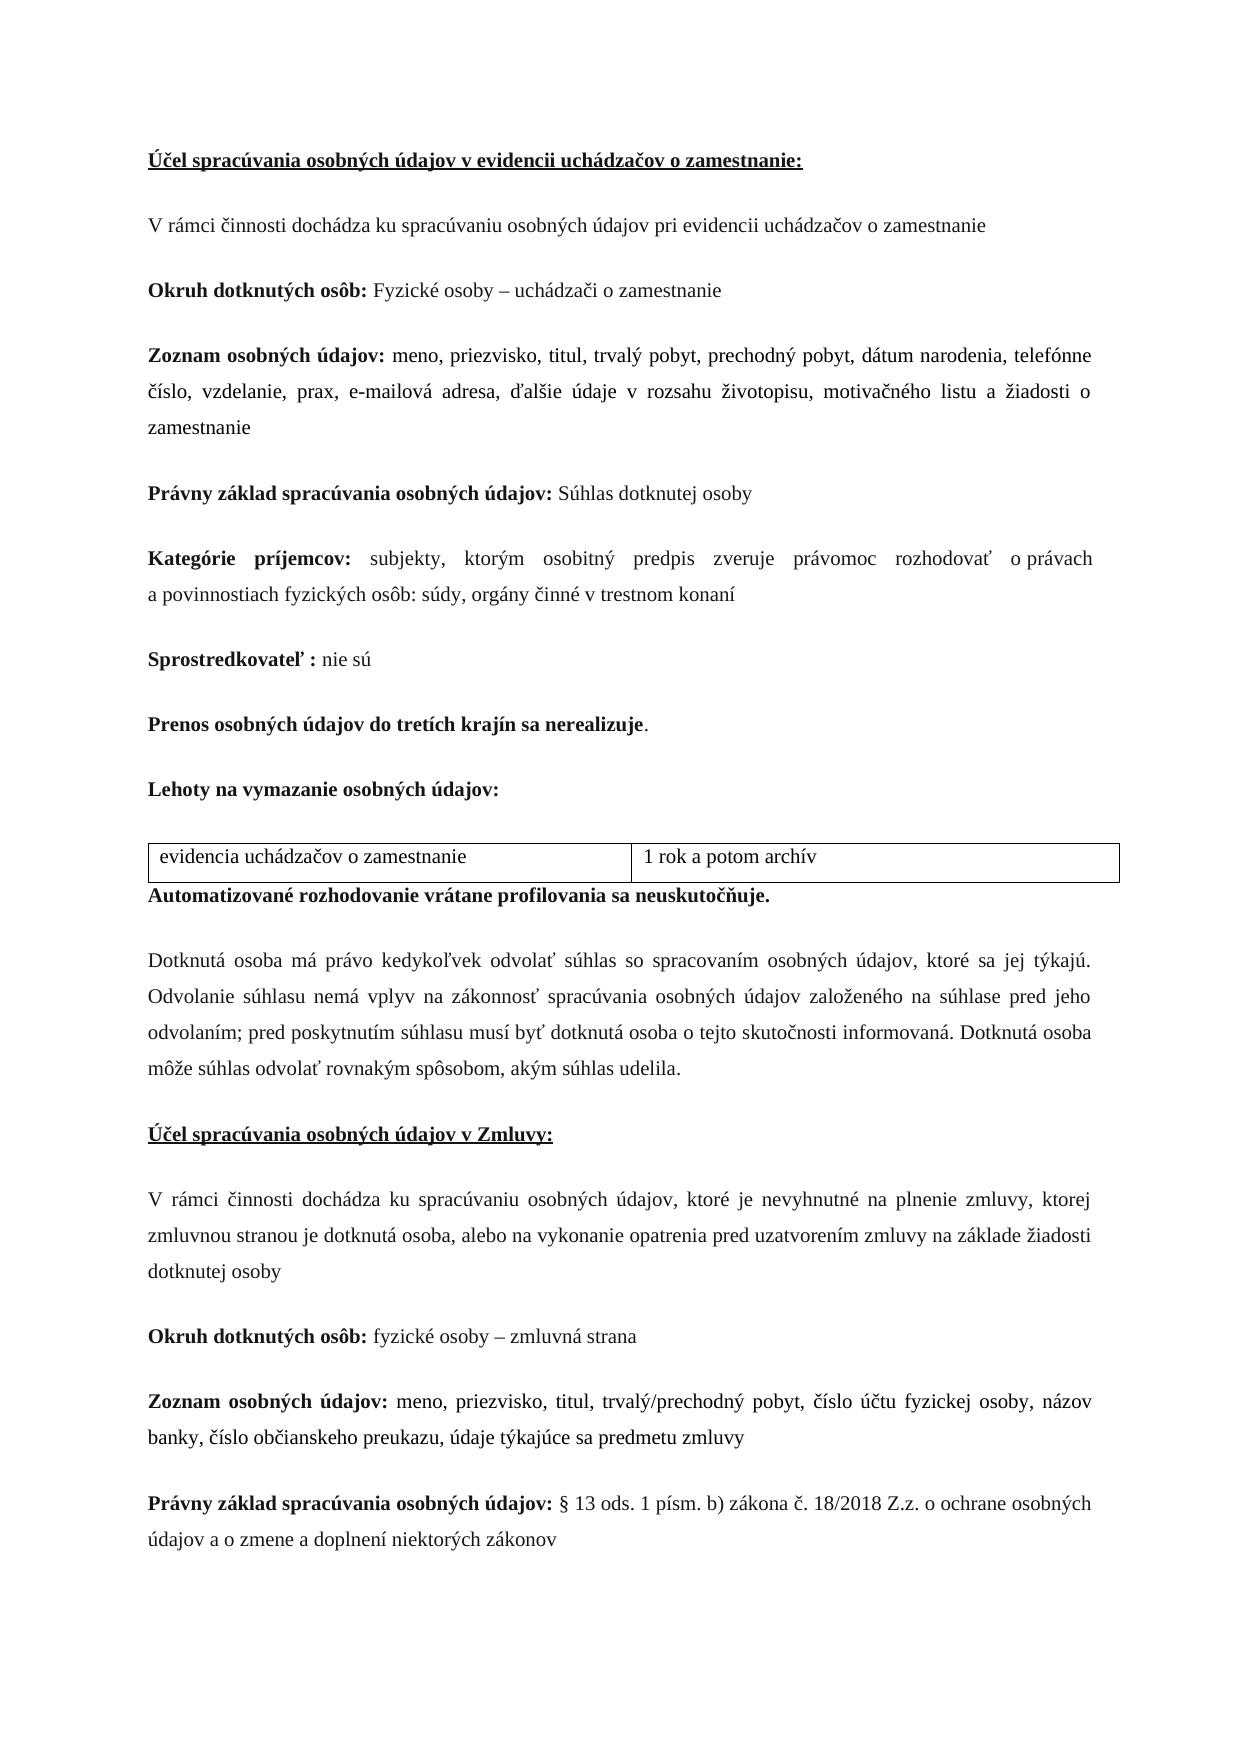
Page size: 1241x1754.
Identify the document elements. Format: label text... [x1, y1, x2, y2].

text Automatizované rozhodovanie vrátane profilovania sa neuskutočňuje. [148, 883, 1093, 907]
text Účel spracúvania osobných údajov v Zmluvy: [148, 1122, 1093, 1146]
text Lehoty na vymazanie osobných údajov: [148, 777, 1093, 801]
text Okruh dotknutých osôb: Fyzické osoby – uchádzači o zamestnanie [148, 278, 1093, 302]
text V rámci činnosti dochádza ku spracúvaniu osobných údajov pri evidencii uchádzačov o zamestnanie [148, 213, 1093, 237]
text Kategórie príjemcov: subjekty, ktorým osobitný predpis zveruje právomoc rozhodovať o právach a povinnostiach fyzických osôb: súdy, orgány činné v trestnom konaní [148, 546, 1093, 606]
table_header 1 rok a potom archív [632, 844, 1119, 882]
text Zoznam osobných údajov: meno, priezvisko, titul, trvalý pobyt, prechodný pobyt, dátum narodenia, telefónne číslo, vzdelanie, prax, e-mailová adresa, ďalšie údaje v rozsahu životopisu, motivačného listu a žiadosti o zamestnanie [148, 343, 1093, 439]
text V rámci činnosti dochádza ku spracúvaniu osobných údajov, ktoré je nevyhnutné na plnenie zmluvy, ktorej zmluvnou stranou je dotknutá osoba, alebo na vykonanie opatrenia pred uzatvorením zmluvy na základe žiadosti dotknutej osoby [148, 1187, 1093, 1283]
text Právny základ spracúvania osobných údajov: Súhlas dotknutej osoby [148, 481, 1093, 504]
text Sprostredkovateľ : nie sú [148, 647, 1093, 671]
text Právny základ spracúvania osobných údajov: § 13 ods. 1 písm. b) zákona č. 18/2018 Z.z. o ochrane osobných údajov a o zmene a doplnení niektorých zákonov [148, 1491, 1093, 1551]
text Prenos osobných údajov do tretích krajín sa nerealizuje. [148, 712, 1093, 736]
text Dotknutá osoba má právo kedykoľvek odvolať súhlas so spracovaním osobných údajov, ktoré sa jej týkajú. Odvolanie súhlasu nemá vplyv na zákonnosť spracúvania osobných údajov založeného na súhlase pred jeho odvolaním; pred poskytnutím súhlasu musí byť dotknutá osoba o tejto skutočnosti informovaná. Dotknutá osoba môže súhlas odvolať rovnakým spôsobom, akým súhlas udelila. [148, 948, 1093, 1080]
text Účel spracúvania osobných údajov v evidencii uchádzačov o zamestnanie: [148, 148, 1093, 172]
table_header evidencia uchádzačov o zamestnanie [149, 844, 631, 882]
text Zoznam osobných údajov: meno, priezvisko, titul, trvalý/prechodný pobyt, číslo účtu fyzickej osoby, názov banky, číslo občianskeho preukazu, údaje týkajúce sa predmetu zmluvy [148, 1389, 1093, 1449]
text Okruh dotknutých osôb: fyzické osoby – zmluvná strana [148, 1324, 1093, 1348]
